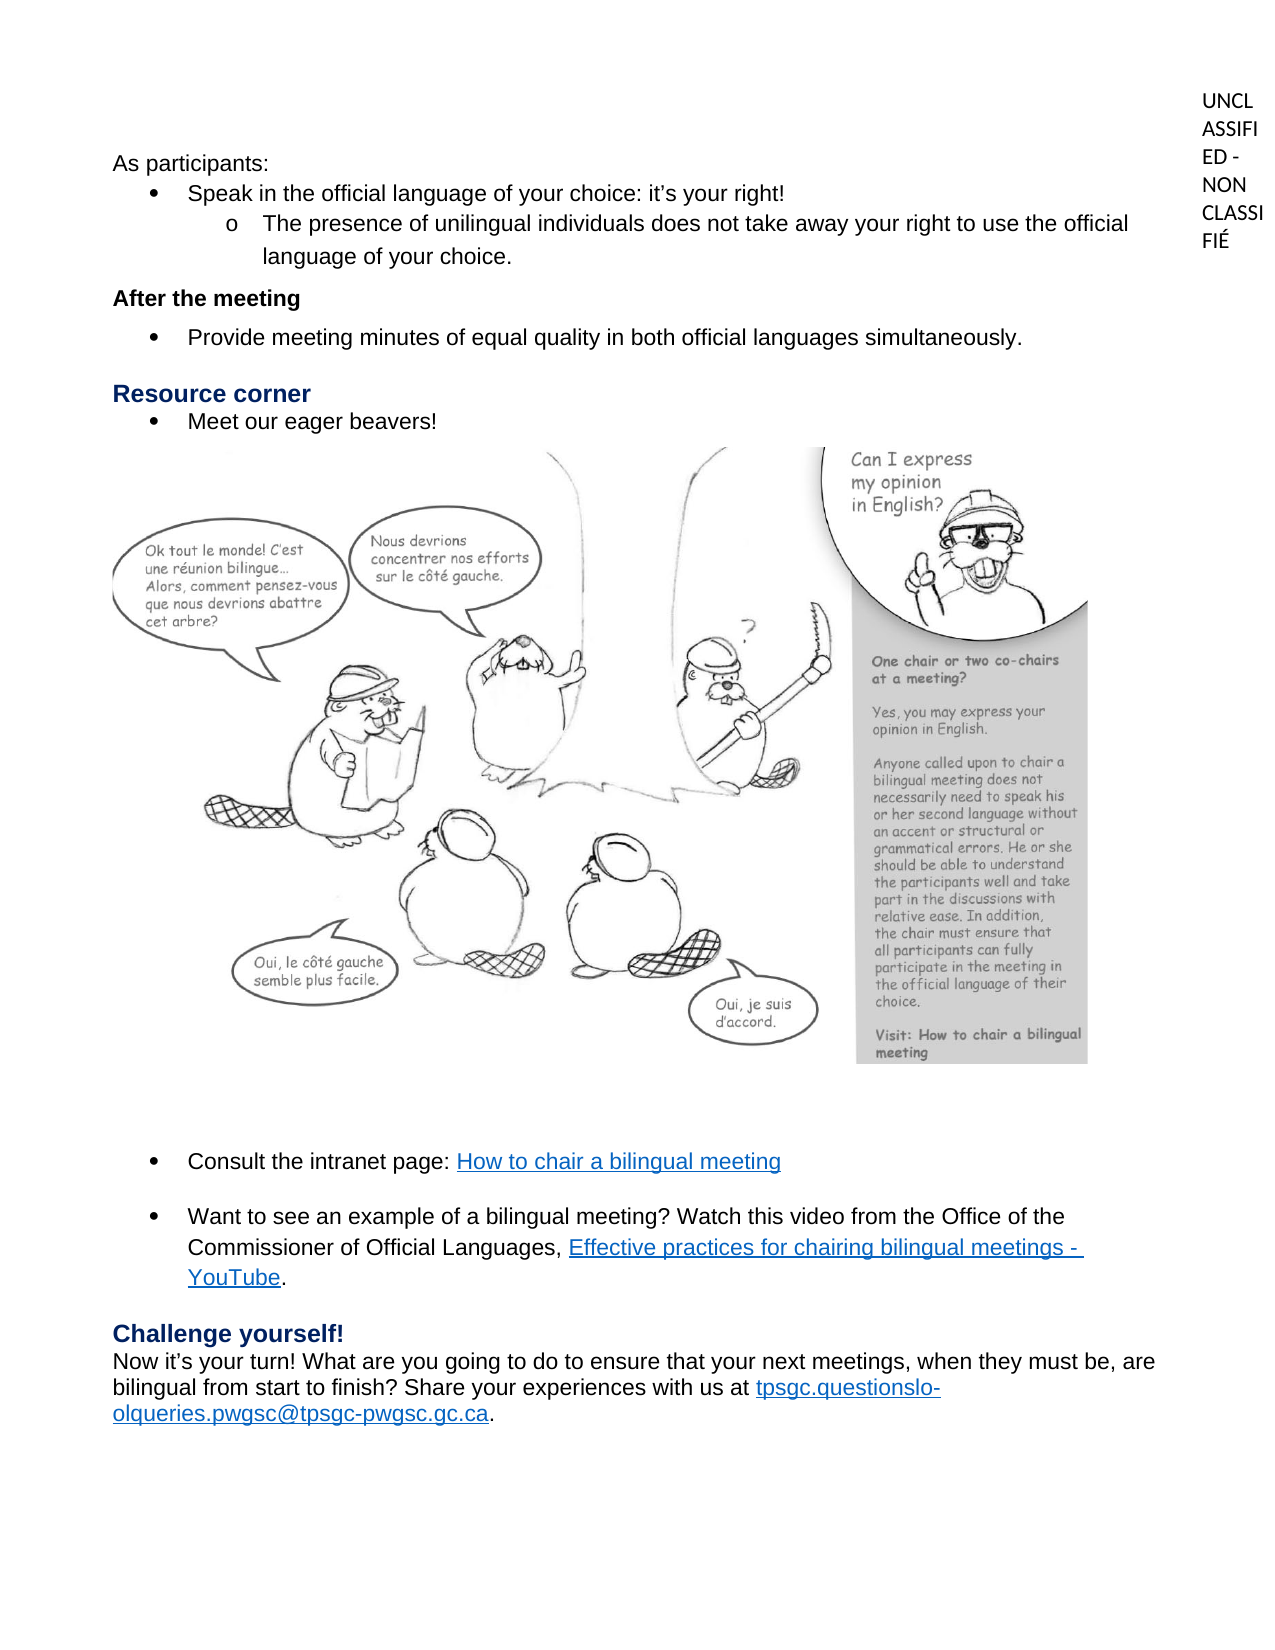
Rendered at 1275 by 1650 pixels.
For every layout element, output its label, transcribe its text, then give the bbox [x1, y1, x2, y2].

list Meet our eager beavers! [150, 408, 1181, 434]
list Provide meeting minutes of equal quality in both official languages simultaneously. [150, 324, 1181, 351]
text As participants: [112, 150, 1181, 176]
subtitle After the meeting [112, 285, 1181, 312]
text Now it’s your turn! What are you going to do to ensure that your next meetings, when they must be, are bilingual from start to finish? Share your experiences with us at tpsgc.questionslo-olqueries.pwgsc@tpsgc-pwgsc.gc.ca. [112, 1348, 1181, 1427]
subtitle Challenge yourself! [112, 1319, 1181, 1348]
list Speak in the official language of your choice: it’s your right! [150, 180, 1181, 207]
list Consult the intranet page: How to chair a bilingual meeting [150, 1148, 1181, 1174]
subtitle Resource corner [112, 379, 1181, 408]
list Want to see an example of a bilingual meeting? Watch this video from the Office of the Commissioner of Official Languages, Effective practices for chairing bilingual meetings - YouTube. [150, 1203, 1181, 1290]
list The presence of unilingual individuals does not take away your right to use the official language of your choice. [225, 210, 1181, 269]
picture [112, 447, 1088, 1064]
